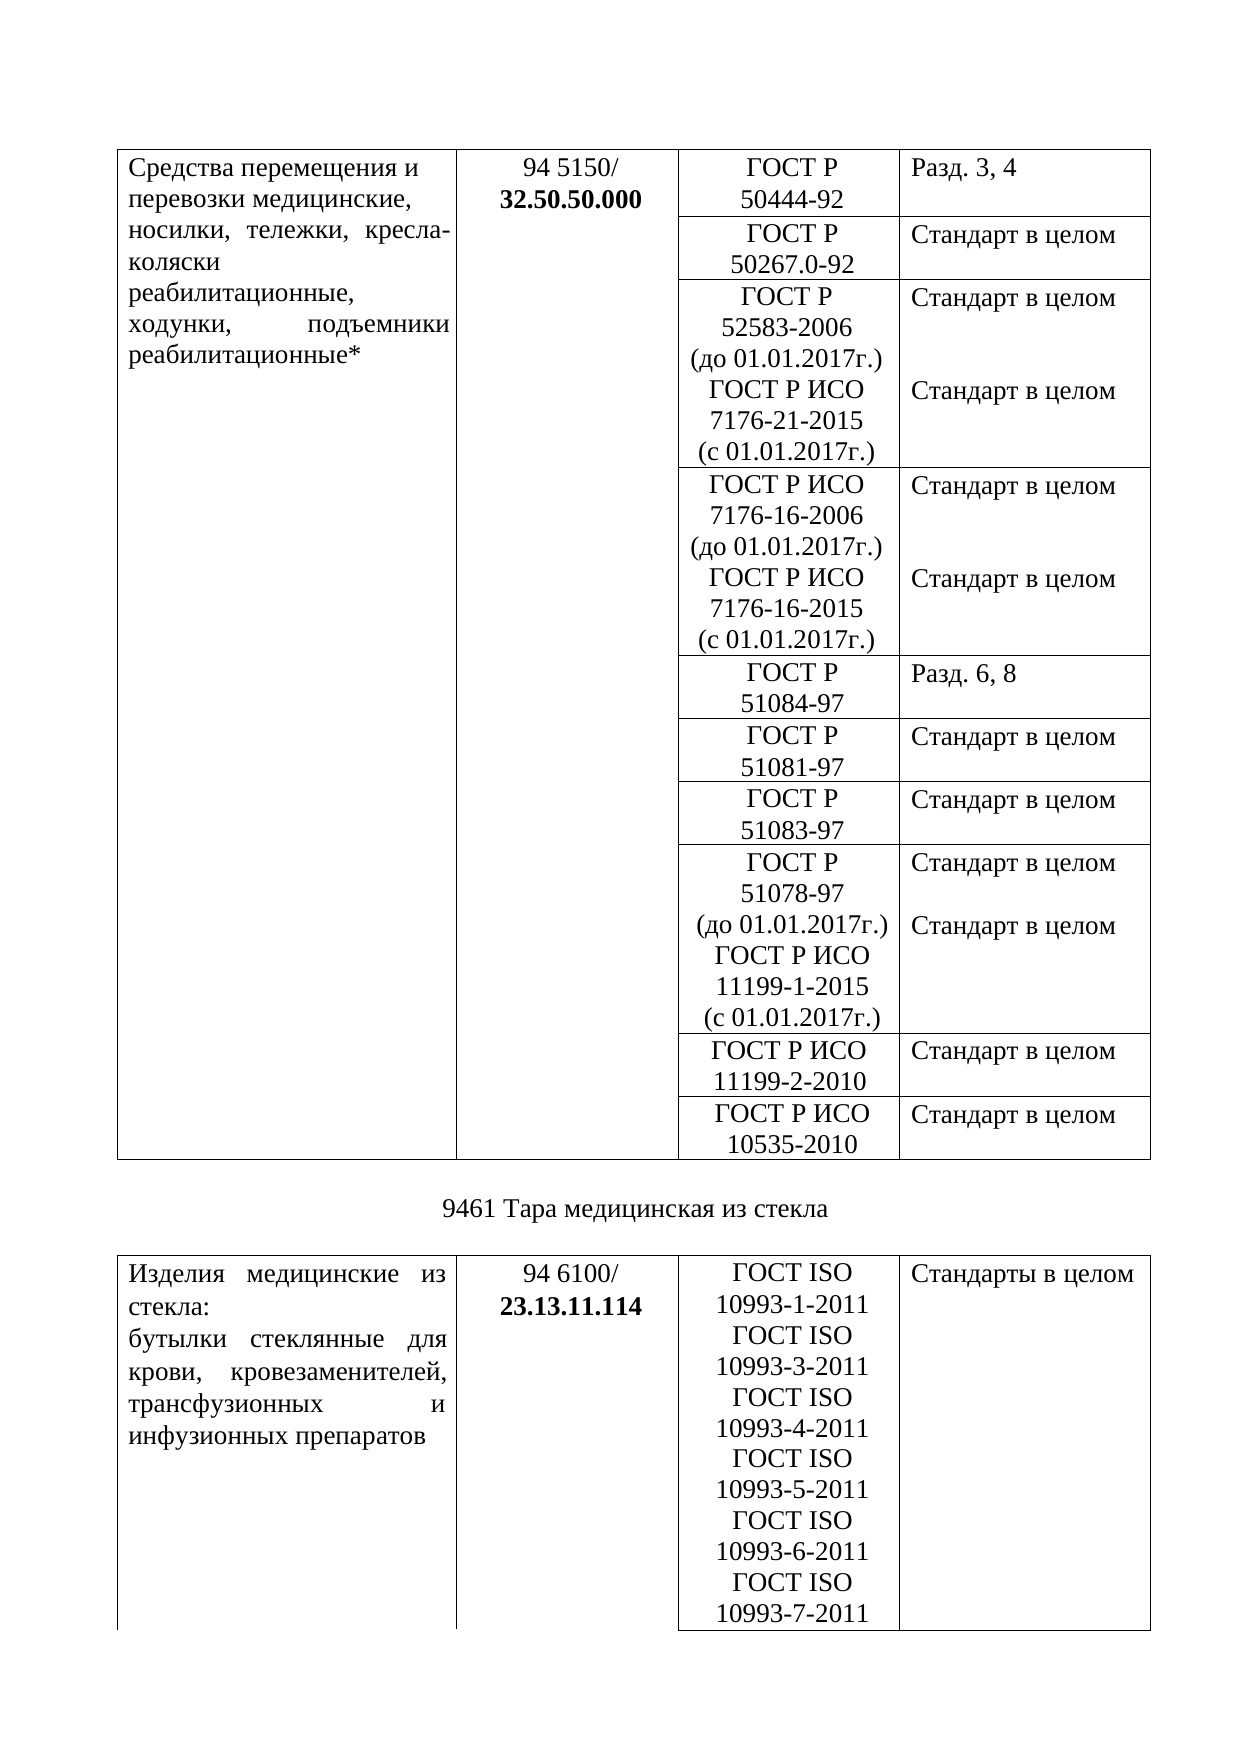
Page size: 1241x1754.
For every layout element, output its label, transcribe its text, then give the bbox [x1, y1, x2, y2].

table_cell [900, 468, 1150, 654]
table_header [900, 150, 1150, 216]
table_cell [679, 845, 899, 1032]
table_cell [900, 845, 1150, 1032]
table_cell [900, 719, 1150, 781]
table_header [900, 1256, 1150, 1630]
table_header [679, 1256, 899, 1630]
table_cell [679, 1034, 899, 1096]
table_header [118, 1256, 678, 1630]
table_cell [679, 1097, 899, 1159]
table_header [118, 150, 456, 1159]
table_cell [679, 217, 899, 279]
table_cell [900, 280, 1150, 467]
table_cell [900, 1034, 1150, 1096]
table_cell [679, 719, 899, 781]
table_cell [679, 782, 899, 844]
text 9461 Тара медицинская из стекла [442, 1192, 1154, 1223]
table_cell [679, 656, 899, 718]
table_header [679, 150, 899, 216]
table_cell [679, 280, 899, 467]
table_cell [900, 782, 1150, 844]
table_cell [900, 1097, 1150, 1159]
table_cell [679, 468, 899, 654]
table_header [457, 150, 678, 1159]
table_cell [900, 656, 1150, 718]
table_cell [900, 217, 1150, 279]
